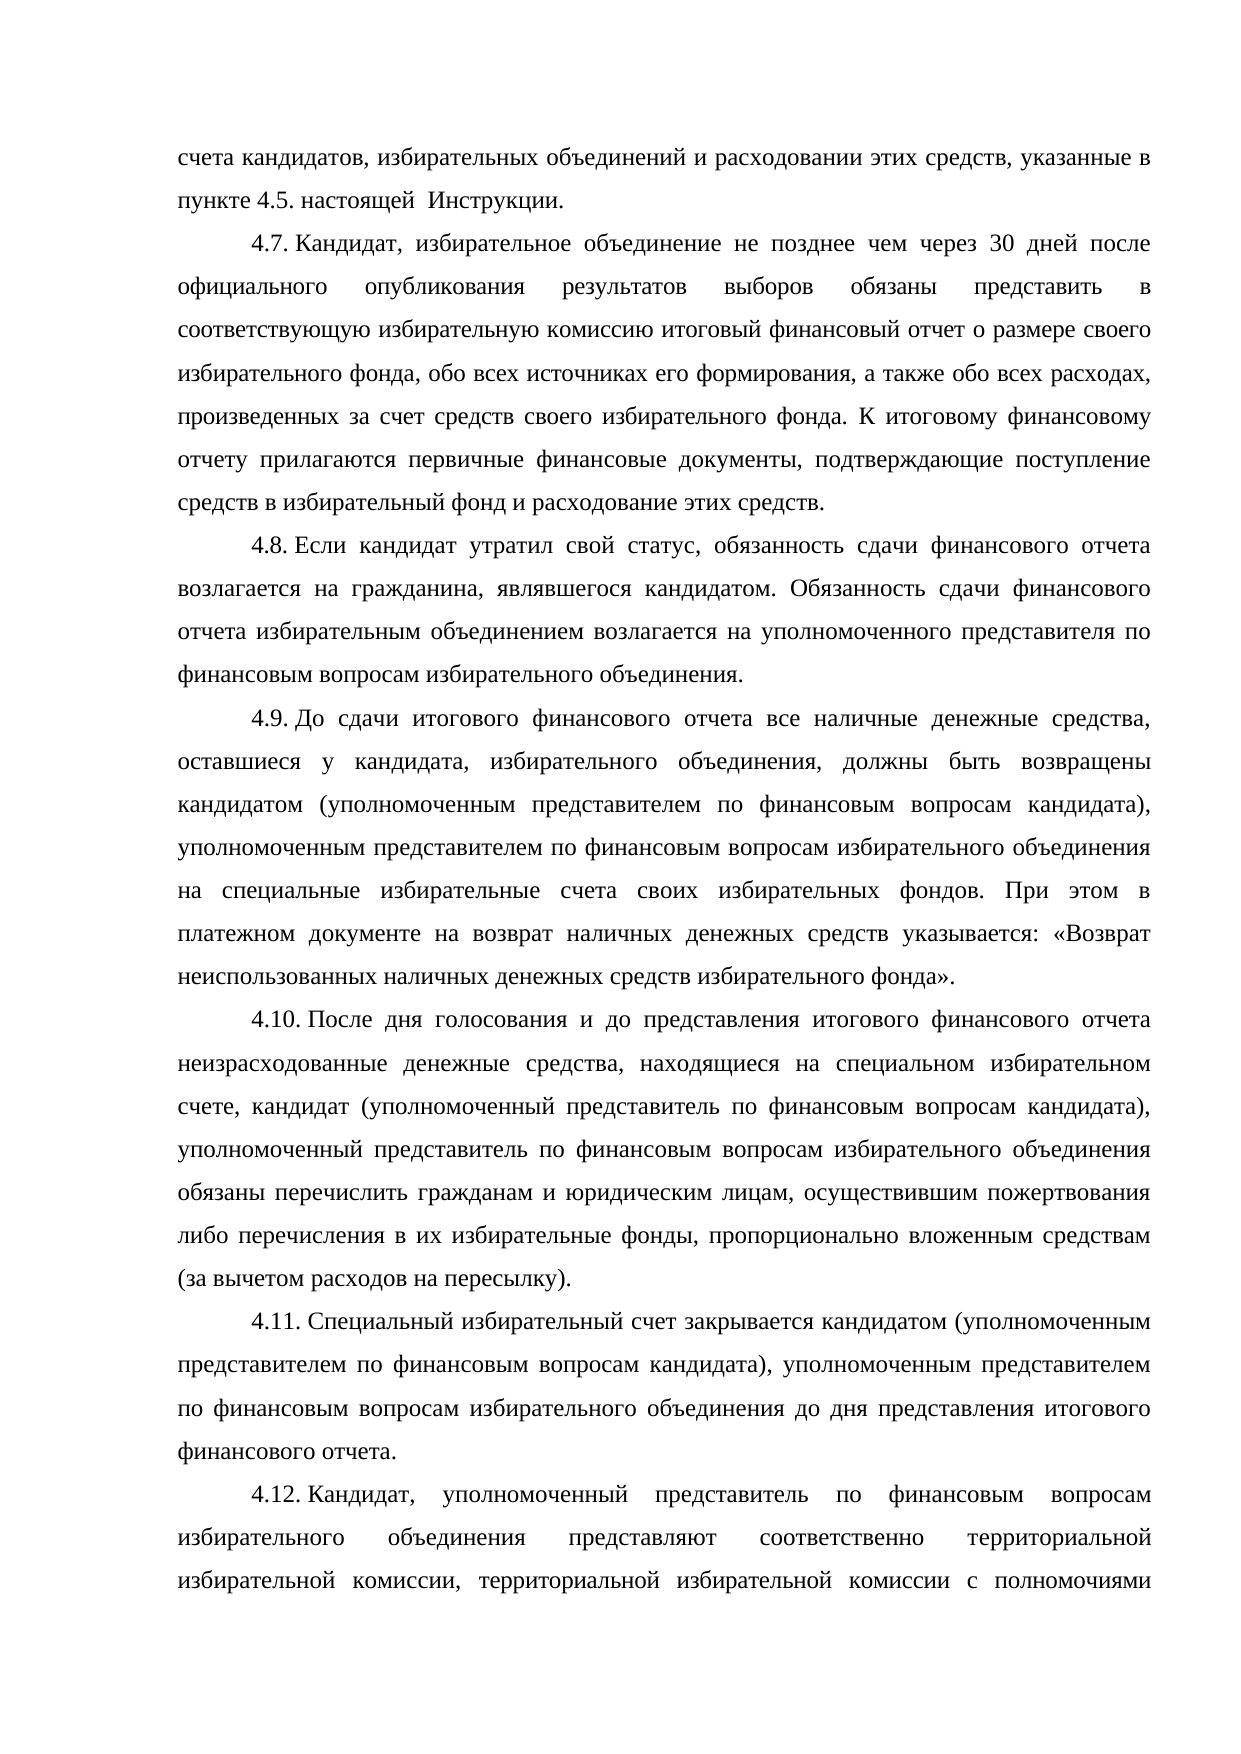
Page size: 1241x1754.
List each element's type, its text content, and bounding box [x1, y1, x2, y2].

text 4.9. До сдачи итогового финансового отчета все наличные денежные средства, оставшиеся у кандидата, избирательного объединения, должны быть возвращены кандидатом (уполномоченным представителем по финансовым вопросам кандидата), уполномоченным представителем по финансовым вопросам избирательного объединения на специальные избирательные счета своих избирательных фондов. При этом в платежном документе на возврат наличных денежных средств указывается: «Возврат неиспользованных наличных денежных средств избирательного фонда». [177, 703, 1152, 990]
text 4.7. Кандидат, избирательное объединение не позднее чем через 30 дней после официального опубликования результатов выборов обязаны представить в соответствующую избирательную комиссию итоговый финансовый отчет о размере своего избирательного фонда, обо всех источниках его формирования, а также обо всех расходах, произведенных за счет средств своего избирательного фонда. К итоговому финансовому отчету прилагаются первичные финансовые документы, подтверждающие поступление средств в избирательный фонд и расходование этих средств. [177, 228, 1152, 516]
text 4.11. Специальный избирательный счет закрывается кандидатом (уполномоченным представителем по финансовым вопросам кандидата), уполномоченным представителем по финансовым вопросам избирательного объединения до дня представления итогового финансового отчета. [177, 1306, 1152, 1464]
text 4.8. Если кандидат утратил свой статус, обязанность сдачи финансового отчета возлагается на гражданина, являвшегося кандидатом. Обязанность сдачи финансового отчета избирательным объединением возлагается на уполномоченного представителя по финансовым вопросам избирательного объединения. [177, 530, 1152, 688]
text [177, 142, 1152, 214]
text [177, 1479, 1152, 1594]
text 4.10. После дня голосования и до представления итогового финансового отчета неизрасходованные денежные средства, находящиеся на специальном избирательном счете, кандидат (уполномоченный представитель по финансовым вопросам кандидата), уполномоченный представитель по финансовым вопросам избирательного объединения обязаны перечислить гражданам и юридическим лицам, осуществившим пожертвования либо перечисления в их избирательные фонды, пропорционально вложенным средствам (за вычетом расходов на пересылку). [177, 1004, 1152, 1292]
